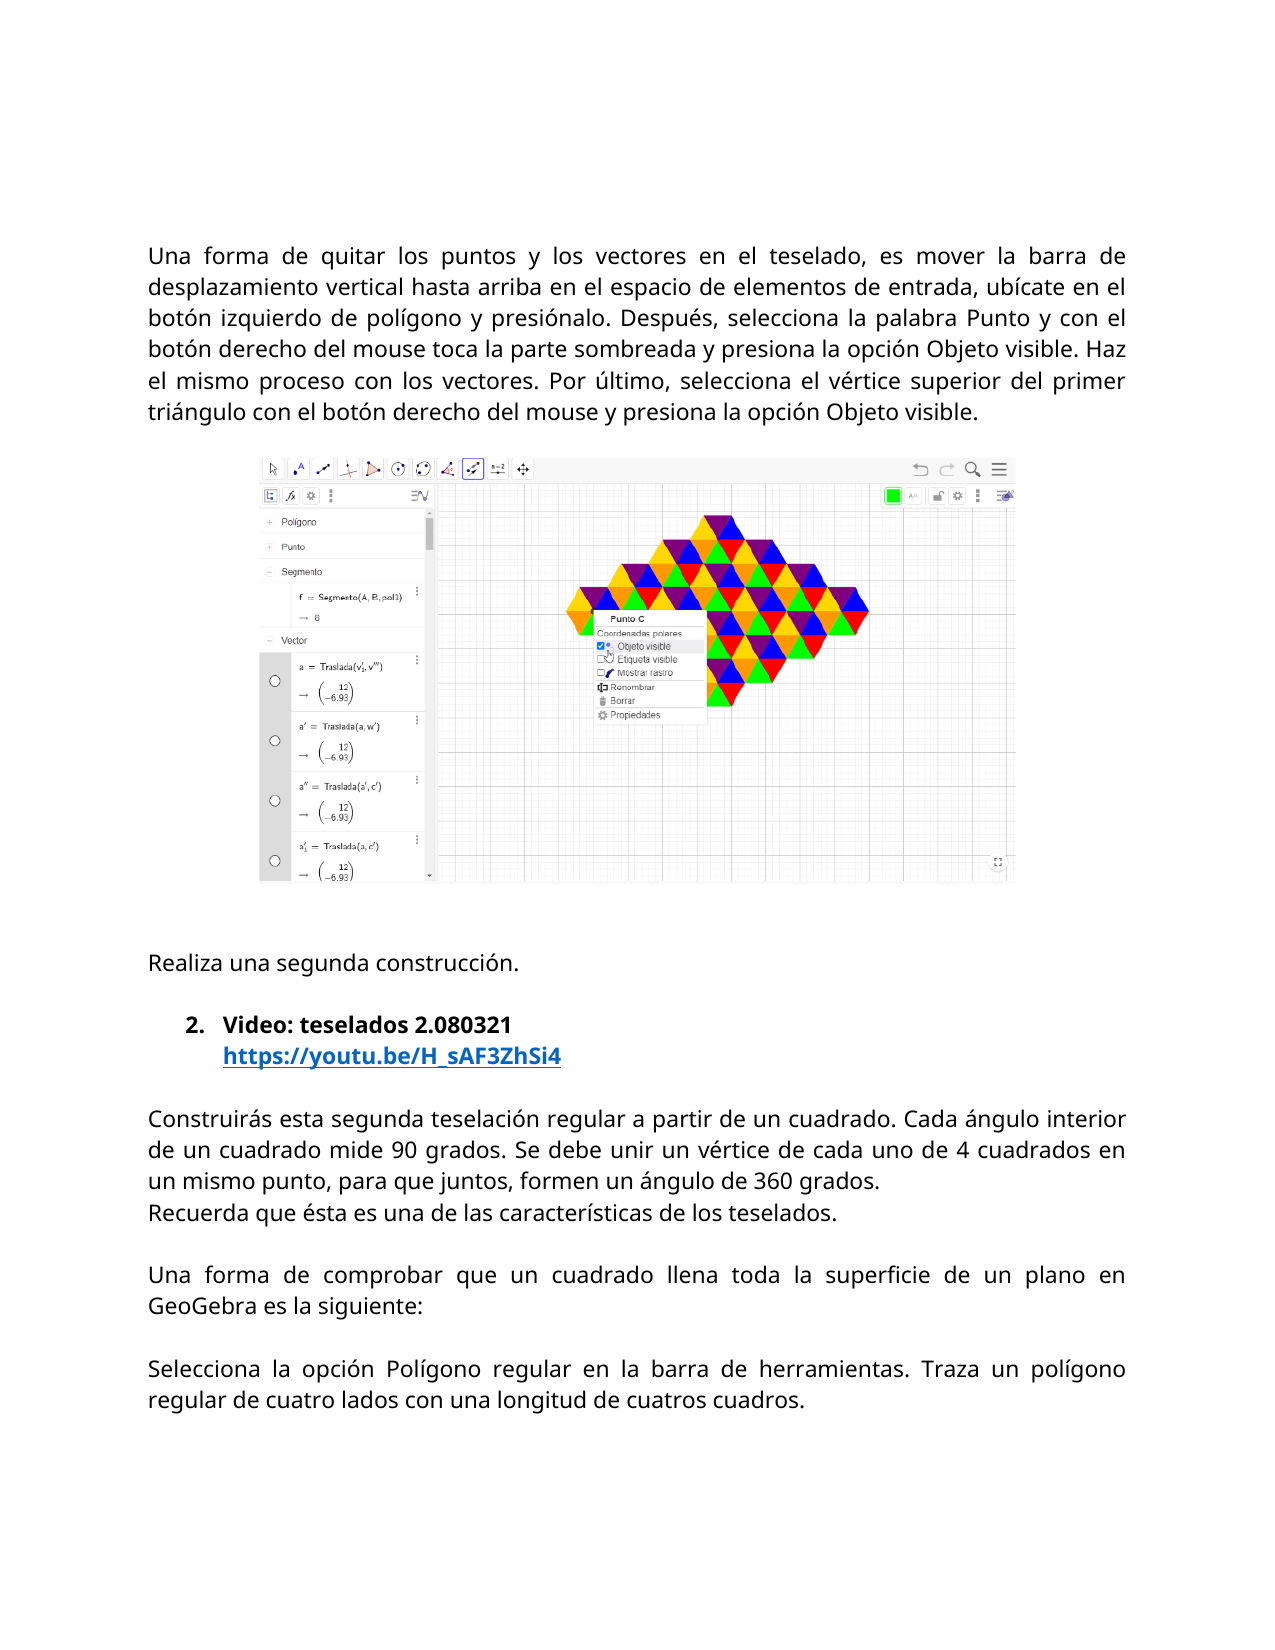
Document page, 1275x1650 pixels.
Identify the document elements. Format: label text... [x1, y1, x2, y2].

text Una forma de comprobar que un cuadrado llena toda la superficie de un plano en GeoGebra es la siguiente: [148, 1259, 1127, 1321]
text Selecciona la opción Polígono regular en la barra de herramientas. Traza un polígono regular de cuatro lados con una longitud de cuatros cuadros. [148, 1353, 1127, 1415]
text Una forma de quitar los puntos y los vectores en el teselado, es mover la barra de desplazamiento vertical hasta arriba en el espacio de elementos de entrada, ubícate en el botón izquierdo de polígono y presiónalo. Después, selecciona la palabra Punto y con el botón derecho del mouse toca la parte sombreada y presiona la opción Objeto visible. Haz el mismo proceso con los vectores. Por último, selecciona el vértice superior del primer triángulo con el botón derecho del mouse y presiona la opción Objeto visible. [148, 240, 1127, 427]
list https://youtu.be/H_sAF3ZhSi4 [223, 1040, 1127, 1071]
text Recuerda que ésta es una de las características de los teselados. [148, 1196, 1127, 1228]
picture [259, 458, 1016, 884]
list Video: teselados 2.080321 [185, 1009, 1127, 1040]
text Realiza una segunda construcción. [148, 946, 1127, 978]
text Construirás esta segunda teselación regular a partir de un cuadrado. Cada ángulo interior de un cuadrado mide 90 grados. Se debe unir un vértice de cada uno de 4 cuadrados en un mismo punto, para que juntos, formen un ángulo de 360 grados. [148, 1103, 1127, 1196]
